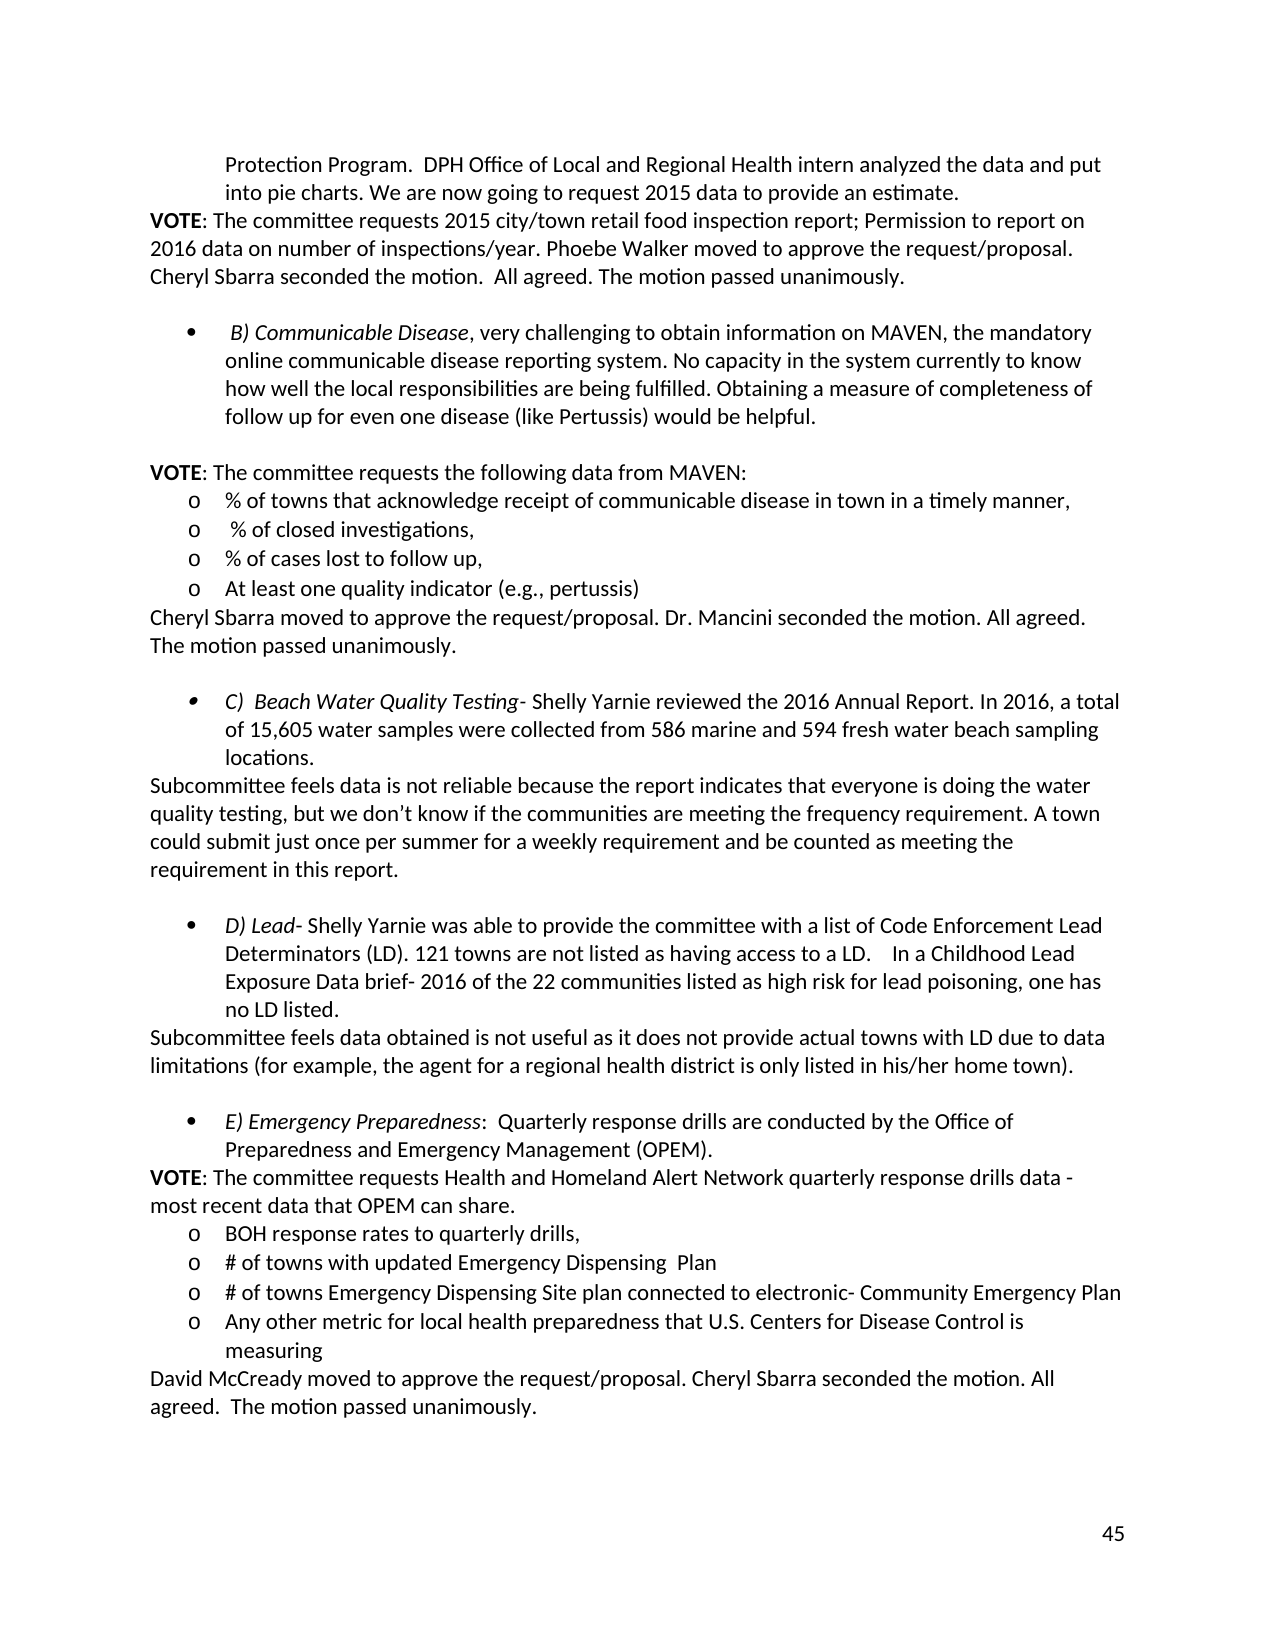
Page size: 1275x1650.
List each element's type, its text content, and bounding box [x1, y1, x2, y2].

text David McCready moved to approve the request/proposal. Cheryl Sbarra seconded the motion. All agreed. The motion passed unanimously. [150, 1364, 1125, 1420]
list E) Emergency Preparedness: Quarterly response drills are conducted by the Office of Preparedness and Emergency Management (OPEM). [187, 1107, 1125, 1163]
text Subcommittee feels data obtained is not useful as it does not provide actual towns with LD due to data limitations (for example, the agent for a regional health district is only listed in his/her home town). [150, 1023, 1125, 1079]
text VOTE: The committee requests 2015 city/town retail food inspection report; Permission to report on 2016 data on number of inspections/year. Phoebe Walker moved to approve the request/proposal. Cheryl Sbarra seconded the motion. All agreed. The motion passed unanimously. [150, 206, 1125, 290]
list % of closed investigations, [187, 515, 1125, 544]
list # of towns Emergency Dispensing Site plan connected to electronic- Community Emergency Plan [187, 1278, 1125, 1307]
list BOH response rates to quarterly drills, [187, 1219, 1125, 1248]
list At least one quality indicator (e.g., pertussis) [187, 574, 1125, 603]
list B) Communicable Disease, very challenging to obtain information on MAVEN, the mandatory online communicable disease reporting system. No capacity in the system currently to know how well the local responsibilities are being fulfilled. Obtaining a measure of completeness of follow up for even one disease (like Pertussis) would be helpful. [187, 318, 1125, 430]
text VOTE: The committee requests Health and Homeland Alert Network quarterly response drills data - most recent data that OPEM can share. [150, 1163, 1125, 1219]
list C) Beach Water Quality Testing- Shelly Yarnie reviewed the 2016 Annual Report. In 2016, a total of 15,605 water samples were collected from 586 marine and 594 fresh water beach sampling locations. [187, 687, 1125, 771]
list % of towns that acknowledge receipt of communicable disease in town in a timely manner, [187, 486, 1125, 515]
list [187, 150, 1125, 206]
text Subcommittee feels data is not reliable because the report indicates that everyone is doing the water quality testing, but we don’t know if the communities are meeting the frequency requirement. A town could submit just once per summer for a weekly requirement and be counted as meeting the requirement in this report. [150, 771, 1125, 883]
list Any other metric for local health preparedness that U.S. Centers for Disease Control is measuring [187, 1307, 1125, 1364]
list % of cases lost to follow up, [187, 544, 1125, 574]
list D) Lead- Shelly Yarnie was able to provide the committee with a list of Code Enforcement Lead Determinators (LD). 121 towns are not listed as having access to a LD. In a Childhood Lead Exposure Data brief- 2016 of the 22 communities listed as high risk for lead poisoning, one has no LD listed. [187, 911, 1125, 1023]
text VOTE: The committee requests the following data from MAVEN: [150, 458, 1125, 486]
text Cheryl Sbarra moved to approve the request/proposal. Dr. Mancini seconded the motion. All agreed. The motion passed unanimously. [150, 603, 1125, 659]
list # of towns with updated Emergency Dispensing Plan [187, 1248, 1125, 1278]
